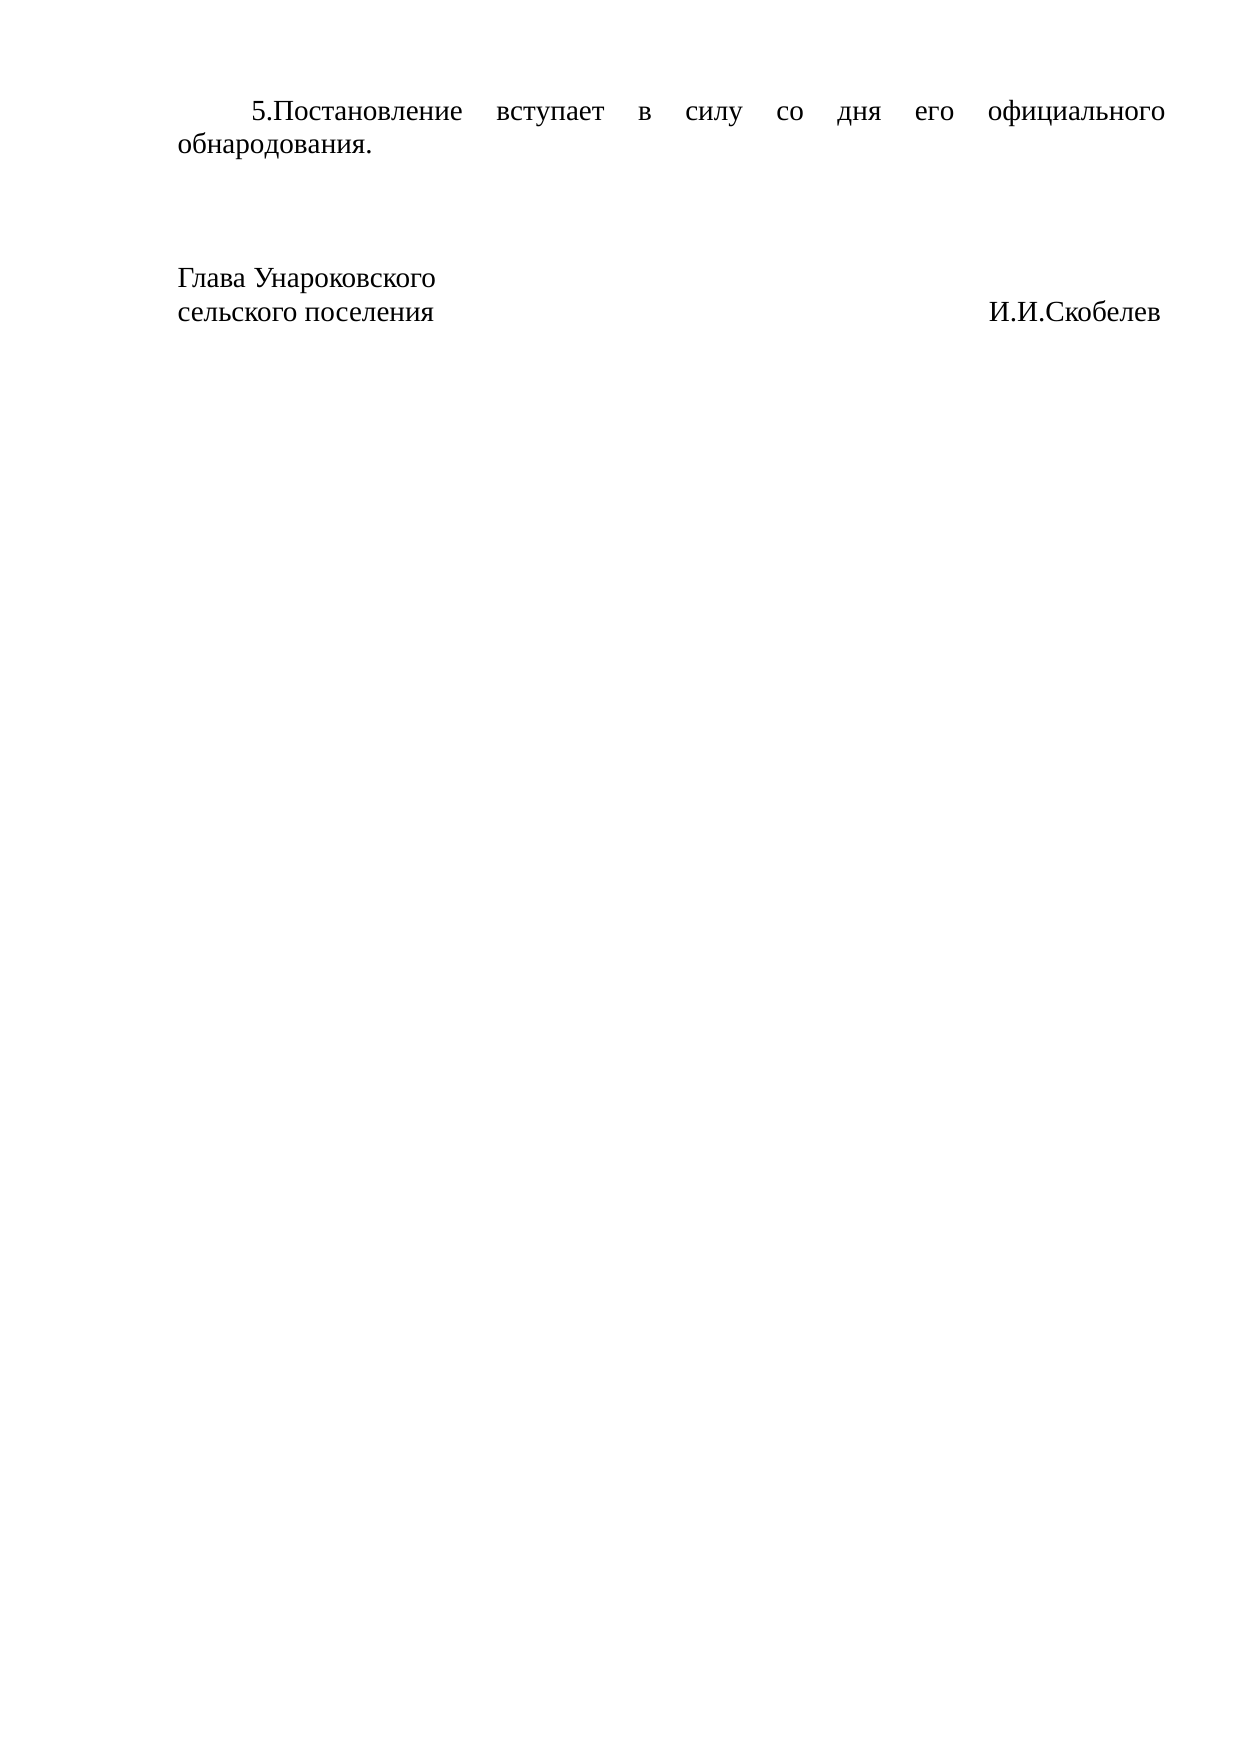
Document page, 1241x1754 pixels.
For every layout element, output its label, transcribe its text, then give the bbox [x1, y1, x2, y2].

text Глава Унароковского [177, 260, 1167, 294]
text 5.Постановление вступает в силу со дня его официального обнародования. [177, 93, 1167, 160]
text сельского поселения И.И.Скобелев [177, 294, 1167, 327]
